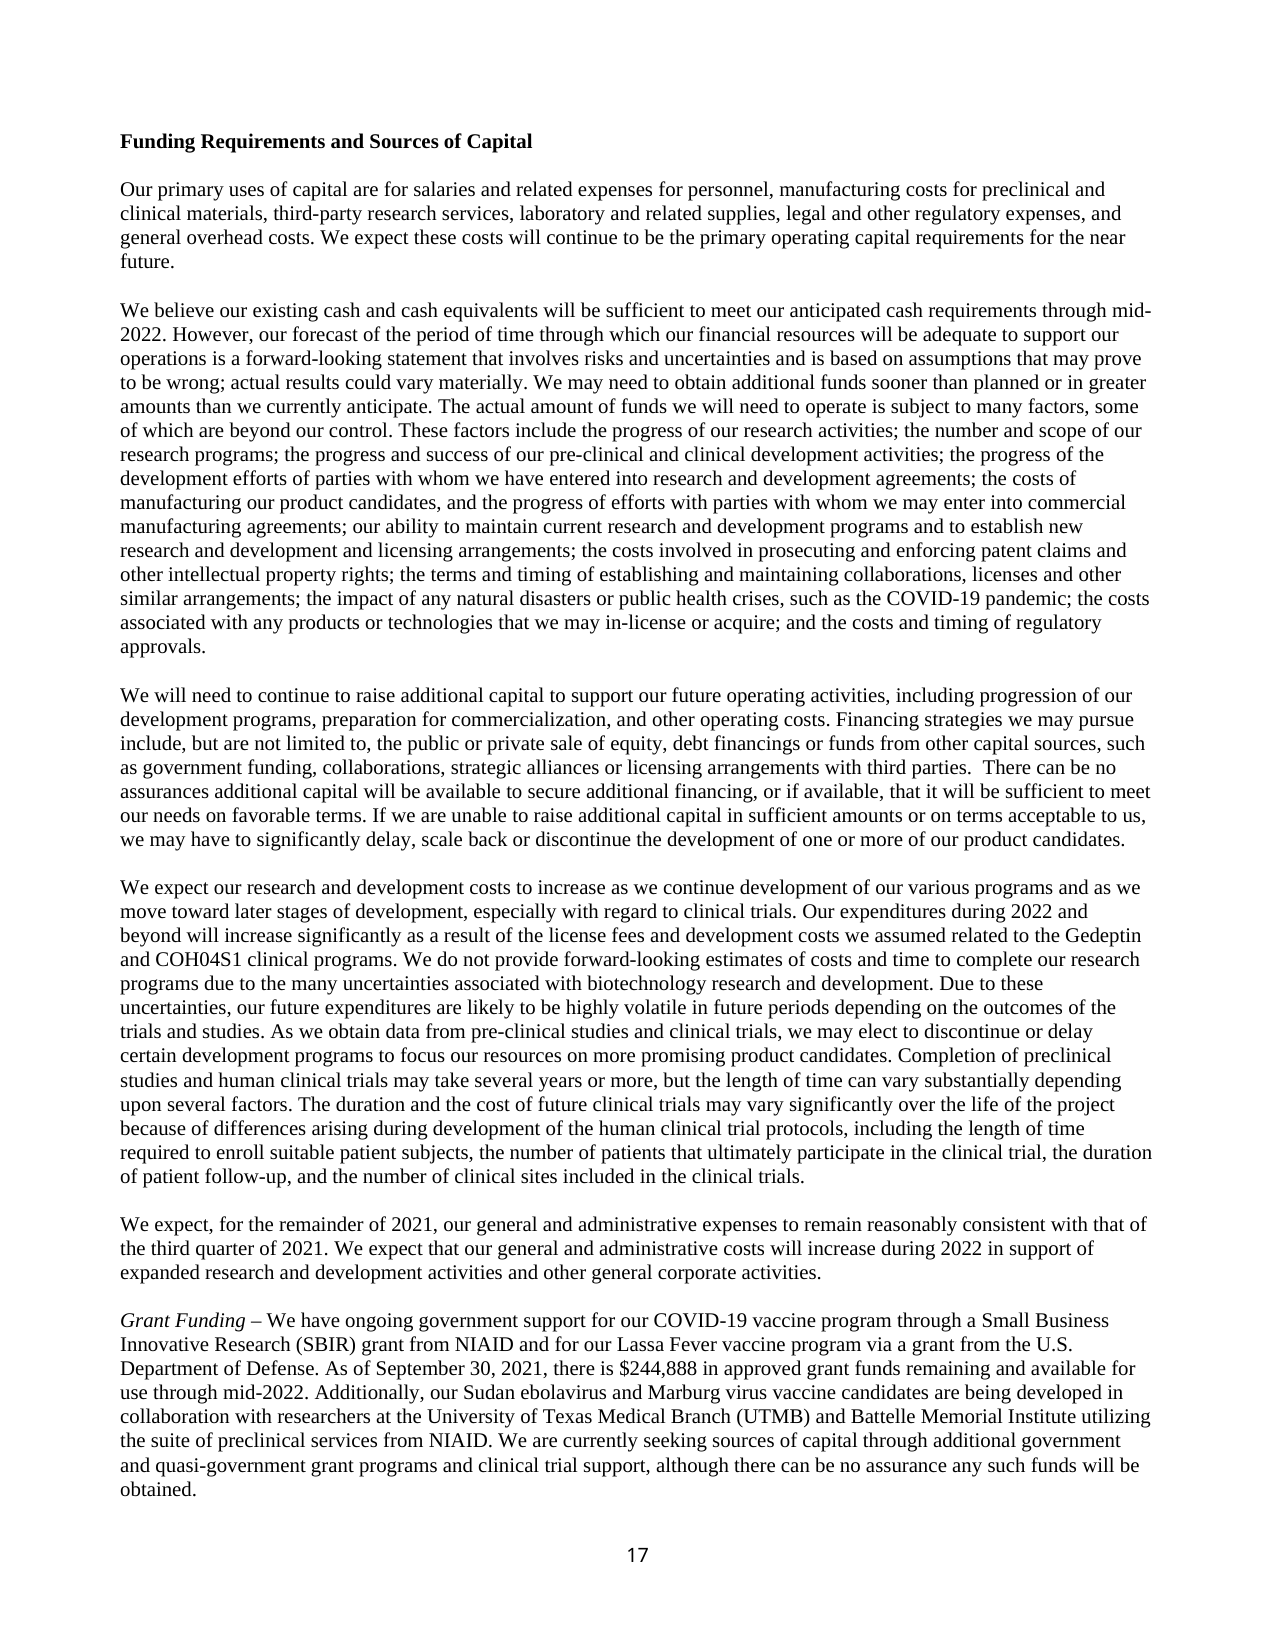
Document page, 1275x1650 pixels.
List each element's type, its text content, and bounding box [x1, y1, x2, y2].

text We expect our research and development costs to increase as we continue development of our various programs and as we move toward later stages of development, especially with regard to clinical trials. Our expenditures during 2022 and beyond will increase significantly as a result of the license fees and development costs we assumed related to the Gedeptin and COH04S1 clinical programs. We do not provide forward-looking estimates of costs and time to complete our research programs due to the many uncertainties associated with biotechnology research and development. Due to these uncertainties, our future expenditures are likely to be highly volatile in future periods depending on the outcomes of the trials and studies. As we obtain data from pre-clinical studies and clinical trials, we may elect to discontinue or delay certain development programs to focus our resources on more promising product candidates. Completion of preclinical studies and human clinical trials may take several years or more, but the length of time can vary substantially depending upon several factors. The duration and the cost of future clinical trials may vary significantly over the life of the project because of differences arising during development of the human clinical trial protocols, including the length of time required to enroll suitable patient subjects, the number of patients that ultimately participate in the clinical trial, the duration of patient follow-up, and the number of clinical sites included in the clinical trials. [120, 875, 1155, 1188]
text Our primary uses of capital are for salaries and related expenses for personnel, manufacturing costs for preclinical and clinical materials, third-party research services, laboratory and related supplies, legal and other regulatory expenses, and general overhead costs. We expect these costs will continue to be the primary operating capital requirements for the near future. [120, 177, 1155, 273]
text We expect, for the remainder of 2021, our general and administrative expenses to remain reasonably consistent with that of the third quarter of 2021. We expect that our general and administrative costs will increase during 2022 in support of expanded research and development activities and other general corporate activities. [120, 1212, 1155, 1284]
text We will need to continue to raise additional capital to support our future operating activities, including progression of our development programs, preparation for commercialization, and other operating costs. Financing strategies we may pursue include, but are not limited to, the public or private sale of equity, debt financings or funds from other capital sources, such as government funding, collaborations, strategic alliances or licensing arrangements with third parties. There can be no assurances additional capital will be available to secure additional financing, or if available, that it will be sufficient to meet our needs on favorable terms. If we are unable to raise additional capital in sufficient amounts or on terms acceptable to us, we may have to significantly delay, scale back or discontinue the development of one or more of our product candidates. [120, 682, 1155, 851]
text Grant Funding – We have ongoing government support for our COVID-19 vaccine program through a Small Business Innovative Research (SBIR) grant from NIAID and for our Lassa Fever vaccine program via a grant from the U.S. Department of Defense. As of September 30, 2021, there is $244,888 in approved grant funds remaining and available for use through mid-2022. Additionally, our Sudan ebolavirus and Marburg virus vaccine candidates are being developed in collaboration with researchers at the University of Texas Medical Branch (UTMB) and Battelle Memorial Institute utilizing the suite of preclinical services from NIAID. We are currently seeking sources of capital through additional government and quasi-government grant programs and clinical trial support, although there can be no assurance any such funds will be obtained. [120, 1308, 1155, 1501]
text We believe our existing cash and cash equivalents will be sufficient to meet our anticipated cash requirements through mid-2022. However, our forecast of the period of time through which our financial resources will be adequate to support our operations is a forward-looking statement that involves risks and uncertainties and is based on assumptions that may prove to be wrong; actual results could vary materially. We may need to obtain additional funds sooner than planned or in greater amounts than we currently anticipate. The actual amount of funds we will need to operate is subject to many factors, some of which are beyond our control. These factors include the progress of our research activities; the number and scope of our research programs; the progress and success of our pre-clinical and clinical development activities; the progress of the development efforts of parties with whom we have entered into research and development agreements; the costs of manufacturing our product candidates, and the progress of efforts with parties with whom we may enter into commercial manufacturing agreements; our ability to maintain current research and development programs and to establish new research and development and licensing arrangements; the costs involved in prosecuting and enforcing patent claims and other intellectual property rights; the terms and timing of establishing and maintaining collaborations, licenses and other similar arrangements; the impact of any natural disasters or public health crises, such as the COVID-19 pandemic; the costs associated with any products or technologies that we may in-license or acquire; and the costs and timing of regulatory approvals. [120, 297, 1155, 658]
text Funding Requirements and Sources of Capital [120, 129, 1155, 153]
